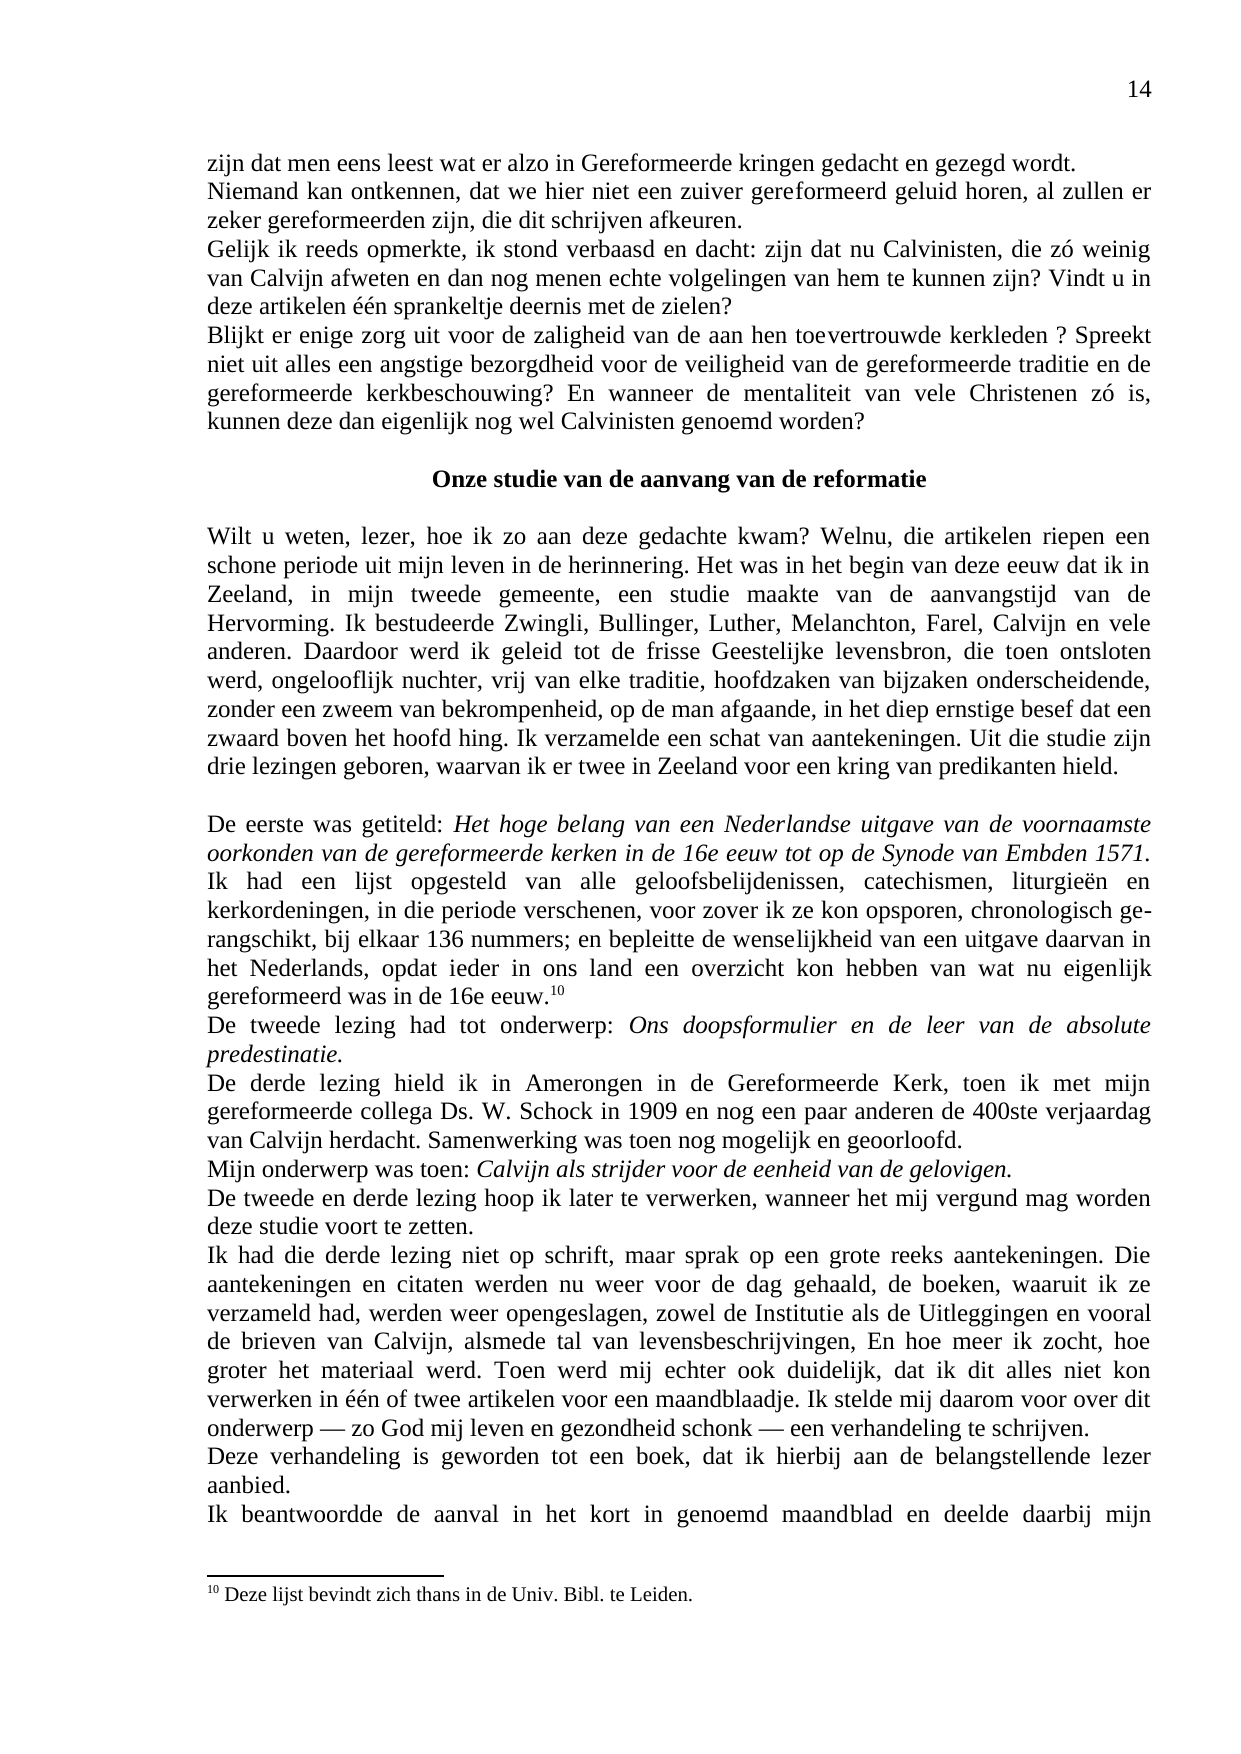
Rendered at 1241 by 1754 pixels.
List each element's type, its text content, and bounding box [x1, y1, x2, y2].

text Wilt u weten, lezer, hoe ik zo aan deze gedachte kwam? Welnu, die artikelen riepen een schone periode uit mijn leven in de herinnering. Het was in het begin van deze eeuw dat ik in Zeeland, in mijn tweede gemeente, een studie maakte van de aanvangstijd van de Hervorming. Ik bestudeerde Zwingli, Bullinger, Luther, Melanchton, Farel, Calvijn en vele anderen. Daardoor werd ik geleid tot de frisse Geestelijke levensbron, die toen ontsloten werd, ongelooflijk nuchter, vrij van elke traditie, hoofdzaken van bijzaken onderscheidende, zonder een zweem van bekrompenheid, op de man afgaande, in het diep ernstige besef dat een zwaard boven het hoofd hing. Ik verzamelde een schat van aantekeningen. Uit die studie zijn drie lezingen geboren, waarvan ik er twee in Zeeland voor een kring van predikanten hield. [207, 521, 1152, 780]
text Mijn onderwerp was toen: Calvijn als strijder voor de eenheid van de gelovigen. [207, 1154, 1152, 1183]
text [207, 1499, 1152, 1528]
text Blijkt er enige zorg uit voor de zaligheid van de aan hen toevertrouwde kerkleden ? Spreekt niet uit alles een angstige bezorgdheid voor de veiligheid van de gereformeerde traditie en de gereformeerde kerkbeschouwing? En wanneer de mentaliteit van vele Christenen zó is, kunnen deze dan eigenlijk nog wel Calvinisten genoemd worden? [207, 320, 1152, 435]
text Niemand kan ontkennen, dat we hier niet een zuiver gereformeerd geluid horen, al zullen er zeker gereformeerden zijn, die dit schrijven afkeuren. [207, 176, 1152, 234]
text Ik had die derde lezing niet op schrift, maar sprak op een grote reeks aantekeningen. Die aantekeningen en citaten werden nu weer voor de dag gehaald, de boeken, waaruit ik ze verzameld had, werden weer opengeslagen, zowel de Institutie als de Uitleggingen en vooral de brieven van Calvijn, alsmede tal van levensbeschrijvingen, En hoe meer ik zocht, hoe groter het materiaal werd. Toen werd mij echter ook duidelijk, dat ik dit alles niet kon verwerken in één of twee artikelen voor een maandblaadje. Ik stelde mij daarom voor over dit onderwerp — zo God mij leven en gezondheid schonk — een verhandeling te schrijven. [207, 1240, 1152, 1441]
text De derde lezing hield ik in Amerongen in de Gereformeerde Kerk, toen ik met mijn gereformeerde collega Ds. W. Schock in 1909 en nog een paar anderen de 400ste verjaardag van Calvijn herdacht. Samenwerking was toen nog mogelijk en geoorloofd. [207, 1068, 1152, 1154]
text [207, 148, 1152, 176]
text De tweede en derde lezing hoop ik later te verwerken, wanneer het mij vergund mag worden deze studie voort te zetten. [207, 1183, 1152, 1240]
subtitle Onze studie van de aanvang van de reformatie [207, 464, 1152, 493]
text De tweede lezing had tot onderwerp: Ons doopsformulier en de leer van de absolute predestinatie. [207, 1010, 1152, 1068]
text Gelijk ik reeds opmerkte, ik stond verbaasd en dacht: zijn dat nu Calvinisten, die zó weinig van Calvijn afweten en dan nog menen echte volgelingen van hem te kunnen zijn? Vindt u in deze artikelen één sprankeltje deernis met de zielen? [207, 234, 1152, 320]
text Deze verhandeling is geworden tot een boek, dat ik hierbij aan de belangstellende lezer aanbied. [207, 1441, 1152, 1499]
text De eerste was getiteld: Het hoge belang van een Nederlandse uitgave van de voornaamste oorkonden van de gereformeerde kerken in de 16e eeuw tot op de Synode van Embden 1571. Ik had een lijst opgesteld van alle geloofsbelijdenissen, catechismen, liturgieën en kerkordeningen, in die periode verschenen, voor zover ik ze kon opsporen, chronologisch gerangschikt, bij elkaar 136 nummers; en bepleitte de wenselijkheid van een uitgave daarvan in het Nederlands, opdat ieder in ons land een overzicht kon hebben van wat nu eigenlijk gereformeerd was in de 16e eeuw. [207, 809, 1152, 1010]
